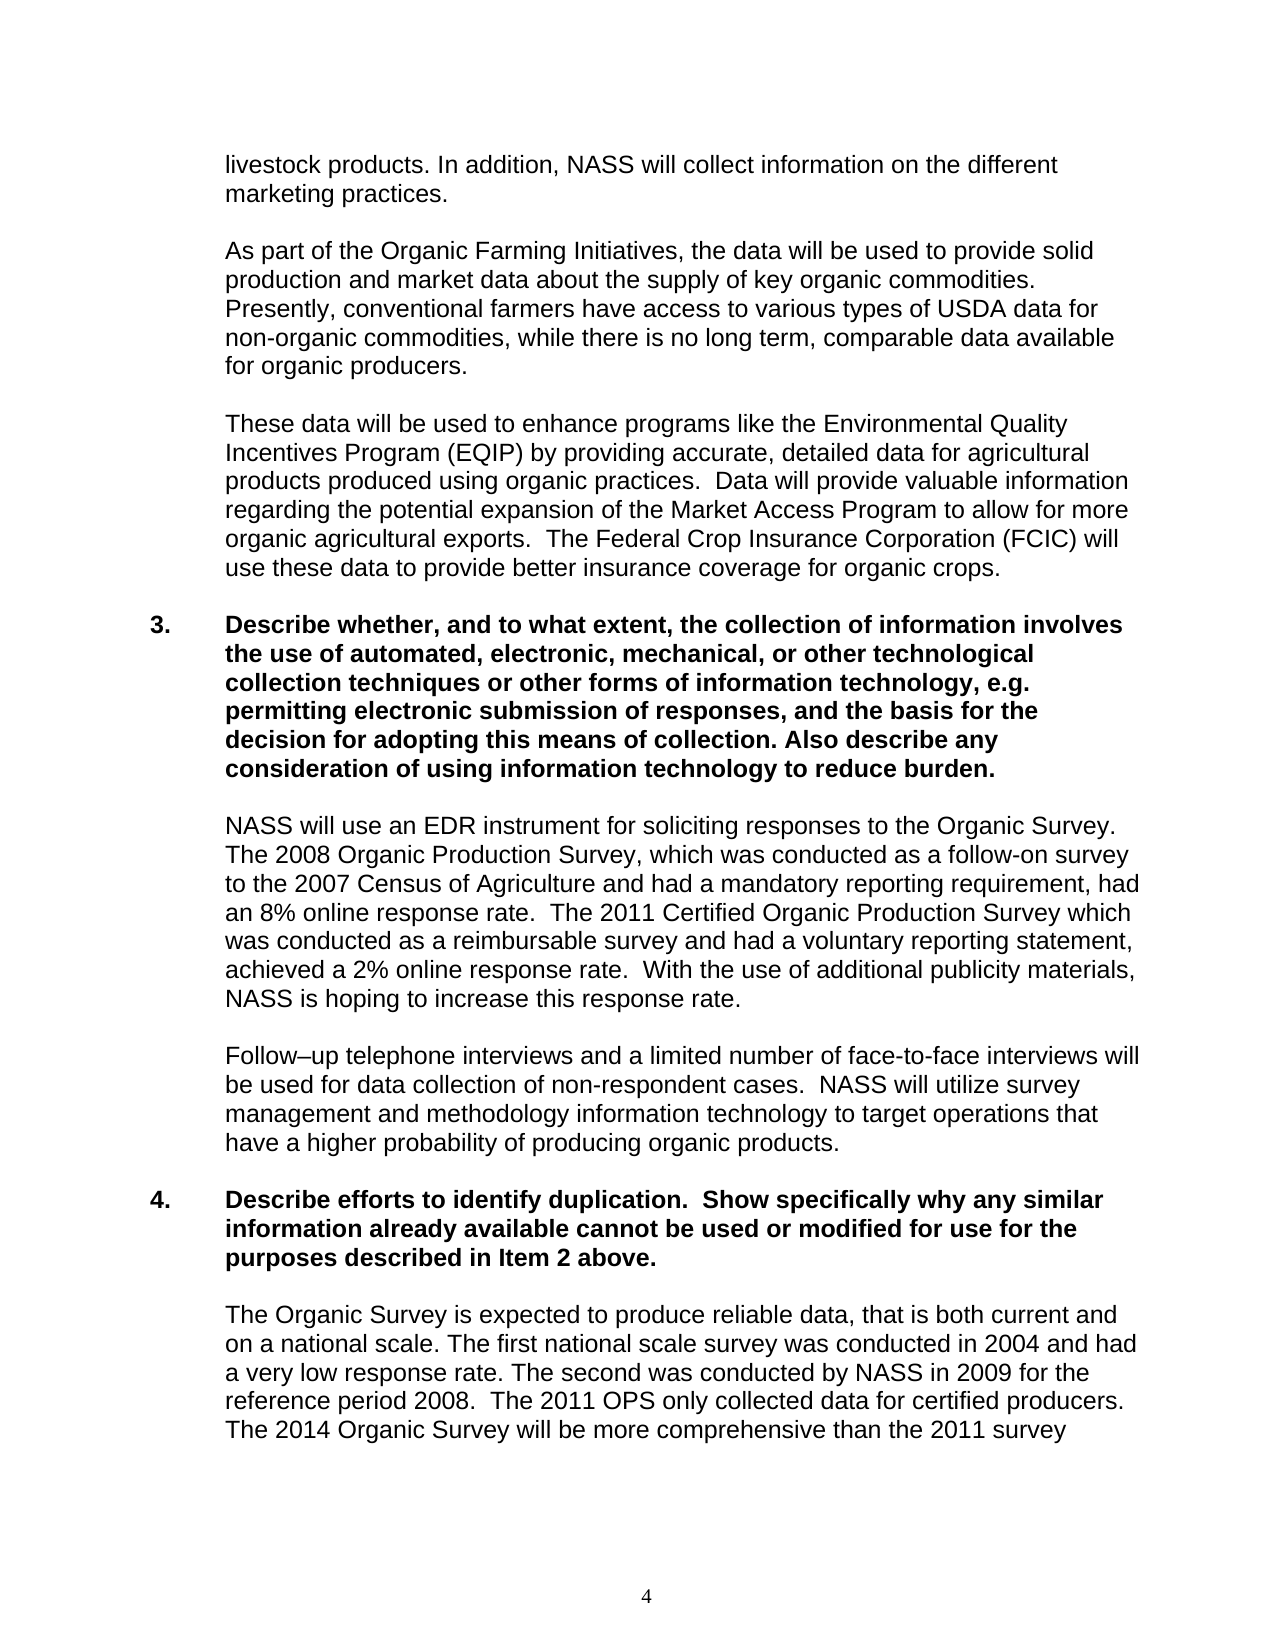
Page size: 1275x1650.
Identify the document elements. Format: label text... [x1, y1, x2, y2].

text As part of the Organic Farming Initiatives, the data will be used to provide solid production and market data about the supply of key organic commodities. Presently, conventional farmers have access to various types of USDA data for non-organic commodities, while there is no long term, comparable data available for organic producers. [225, 236, 1143, 380]
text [225, 150, 1143, 207]
text Follow–up telephone interviews and a limited number of face-to-face interviews will be used for data collection of non-respondent cases. NASS will utilize survey management and methodology information technology to target operations that have a higher probability of producing organic products. [225, 1041, 1143, 1156]
text 3. Describe whether, and to what extent, the collection of information involves the use of automated, electronic, mechanical, or other technological collection techniques or other forms of information technology, e.g. permitting electronic submission of responses, and the basis for the decision for adopting this means of collection. Also describe any consideration of using information technology to reduce burden. [150, 610, 1143, 782]
text NASS will use an EDR instrument for soliciting responses to the Organic Survey. The 2008 Organic Production Survey, which was conducted as a follow-on survey to the 2007 Census of Agriculture and had a mandatory reporting requirement, had an 8% online response rate. The 2011 Certified Organic Production Survey which was conducted as a reimbursable survey and had a voluntary reporting statement, achieved a 2% online response rate. With the use of additional publicity materials, NASS is hoping to increase this response rate. [225, 811, 1143, 1012]
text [225, 1300, 1143, 1444]
text These data will be used to enhance programs like the Environmental Quality Incentives Program (EQIP) by providing accurate, detailed data for agricultural products produced using organic practices. Data will provide valuable information regarding the potential expansion of the Market Access Program to allow for more organic agricultural exports. The Federal Crop Insurance Corporation (FCIC) will use these data to provide better insurance coverage for organic crops. [225, 409, 1143, 581]
text 4. Describe efforts to identify duplication. Show specifically why any similar information already available cannot be used or modified for use for the purposes described in Item 2 above. [150, 1185, 1143, 1271]
